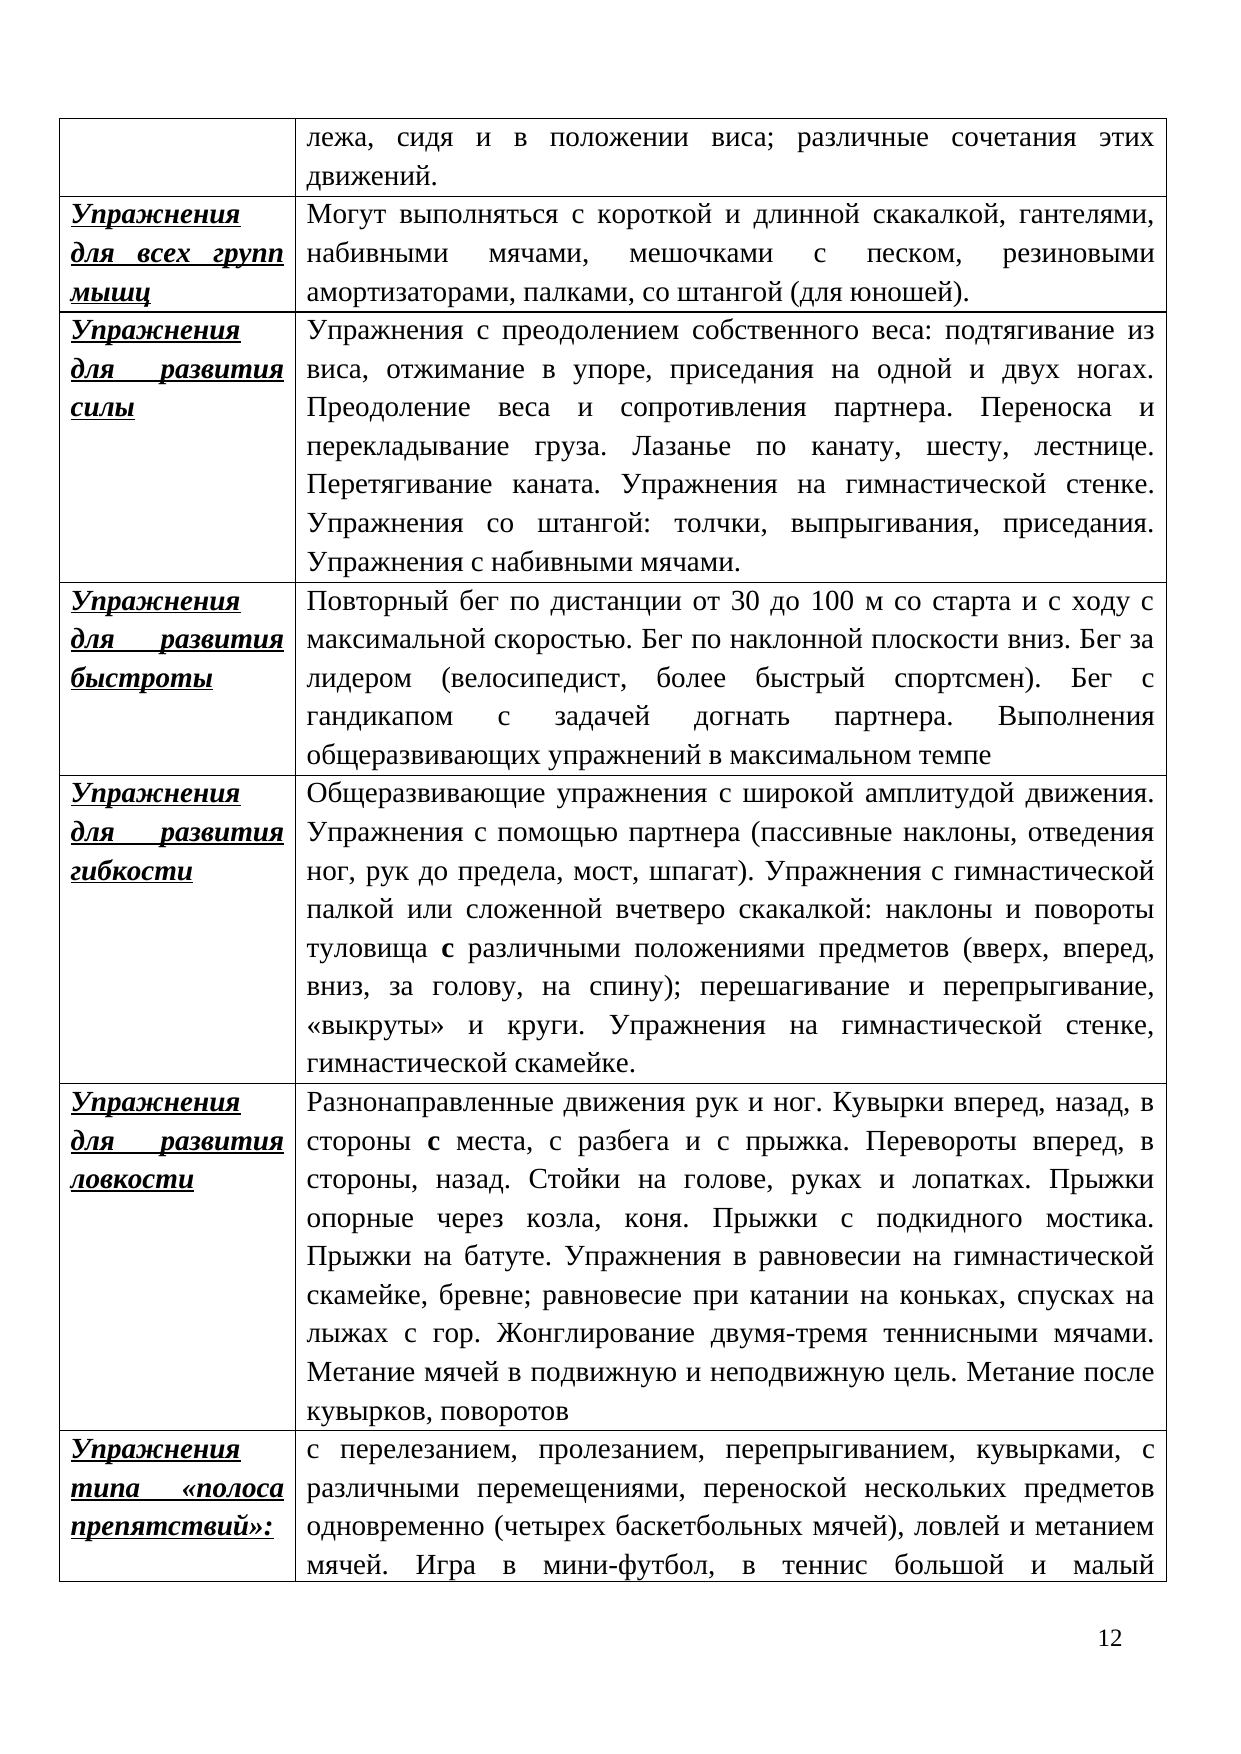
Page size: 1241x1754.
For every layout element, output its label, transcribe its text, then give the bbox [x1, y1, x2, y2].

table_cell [296, 119, 1166, 196]
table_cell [296, 1431, 1166, 1581]
table_cell Общеразвивающие упражнения с широкой амплитудой движения. Упражнения с помощью партнера (пассивные наклоны, отведения ног, рук до предела, мост, шпагат). Упражнения с гимнастической палкой или сложенной вчетверо скакалкой: наклоны и повороты туловища с различными положениями предметов (вверх, вперед, вниз, за голову, на спину); перешагивание и перепрыгивание, «выкруты» и круги. Упражнения на гимнастической стенке, гимнастической скамейке. [296, 776, 1166, 1083]
table_cell Упражнения для развития гибкости [60, 776, 295, 1083]
table_cell Могут выполняться с короткой и длинной скакалкой, гантелями, набивными мячами, мешочками с песком, резиновыми амортизаторами, палками, со штангой (для юношей). [296, 197, 1166, 311]
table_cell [60, 119, 295, 196]
table_cell Повторный бег по дистанции от 30 до 100 м со старта и с ходу с максимальной скоростью. Бег по наклонной плоскости вниз. Бег за лидером (велосипедист, более быстрый спортсмен). Бег с гандикапом с задачей догнать партнера. Выполнения общеразвивающих упражнений в максимальном темпе [296, 583, 1166, 774]
table_cell Упражнения для всех групп мышц [60, 197, 295, 311]
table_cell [60, 1431, 295, 1581]
table_cell Упражнения для развития силы [60, 313, 295, 582]
table_cell Разнонаправленные движения рук и ног. Кувырки вперед, назад, в стороны с места, с разбега и с прыжка. Перевороты вперед, в стороны, назад. Стойки на голове, руках и лопатках. Прыжки опорные через козла, коня. Прыжки с подкидного мостика. Прыжки на батуте. Упражнения в равновесии на гимнастической скамейке, бревне; равновесие при катании на коньках, спусках на лыжах с гор. Жонглирование двумя-тремя теннисными мячами. Метание мячей в подвижную и неподвижную цель. Метание после кувырков, поворотов [296, 1084, 1166, 1430]
table_cell Упражнения для развития ловкости [60, 1084, 295, 1430]
table_cell Упражнения для развития быстроты [60, 583, 295, 774]
table_cell Упражнения с преодолением собственного веса: подтягивание из виса, отжимание в упоре, приседания на одной и двух ногах. Преодоление веса и сопротивления партнера. Переноска и перекладывание груза. Лазанье по канату, шесту, лестнице. Перетягивание каната. Упражнения на гимнастической стенке. Упражнения со штангой: толчки, выпрыгивания, приседания. Упражнения с набивными мячами. [296, 313, 1166, 582]
